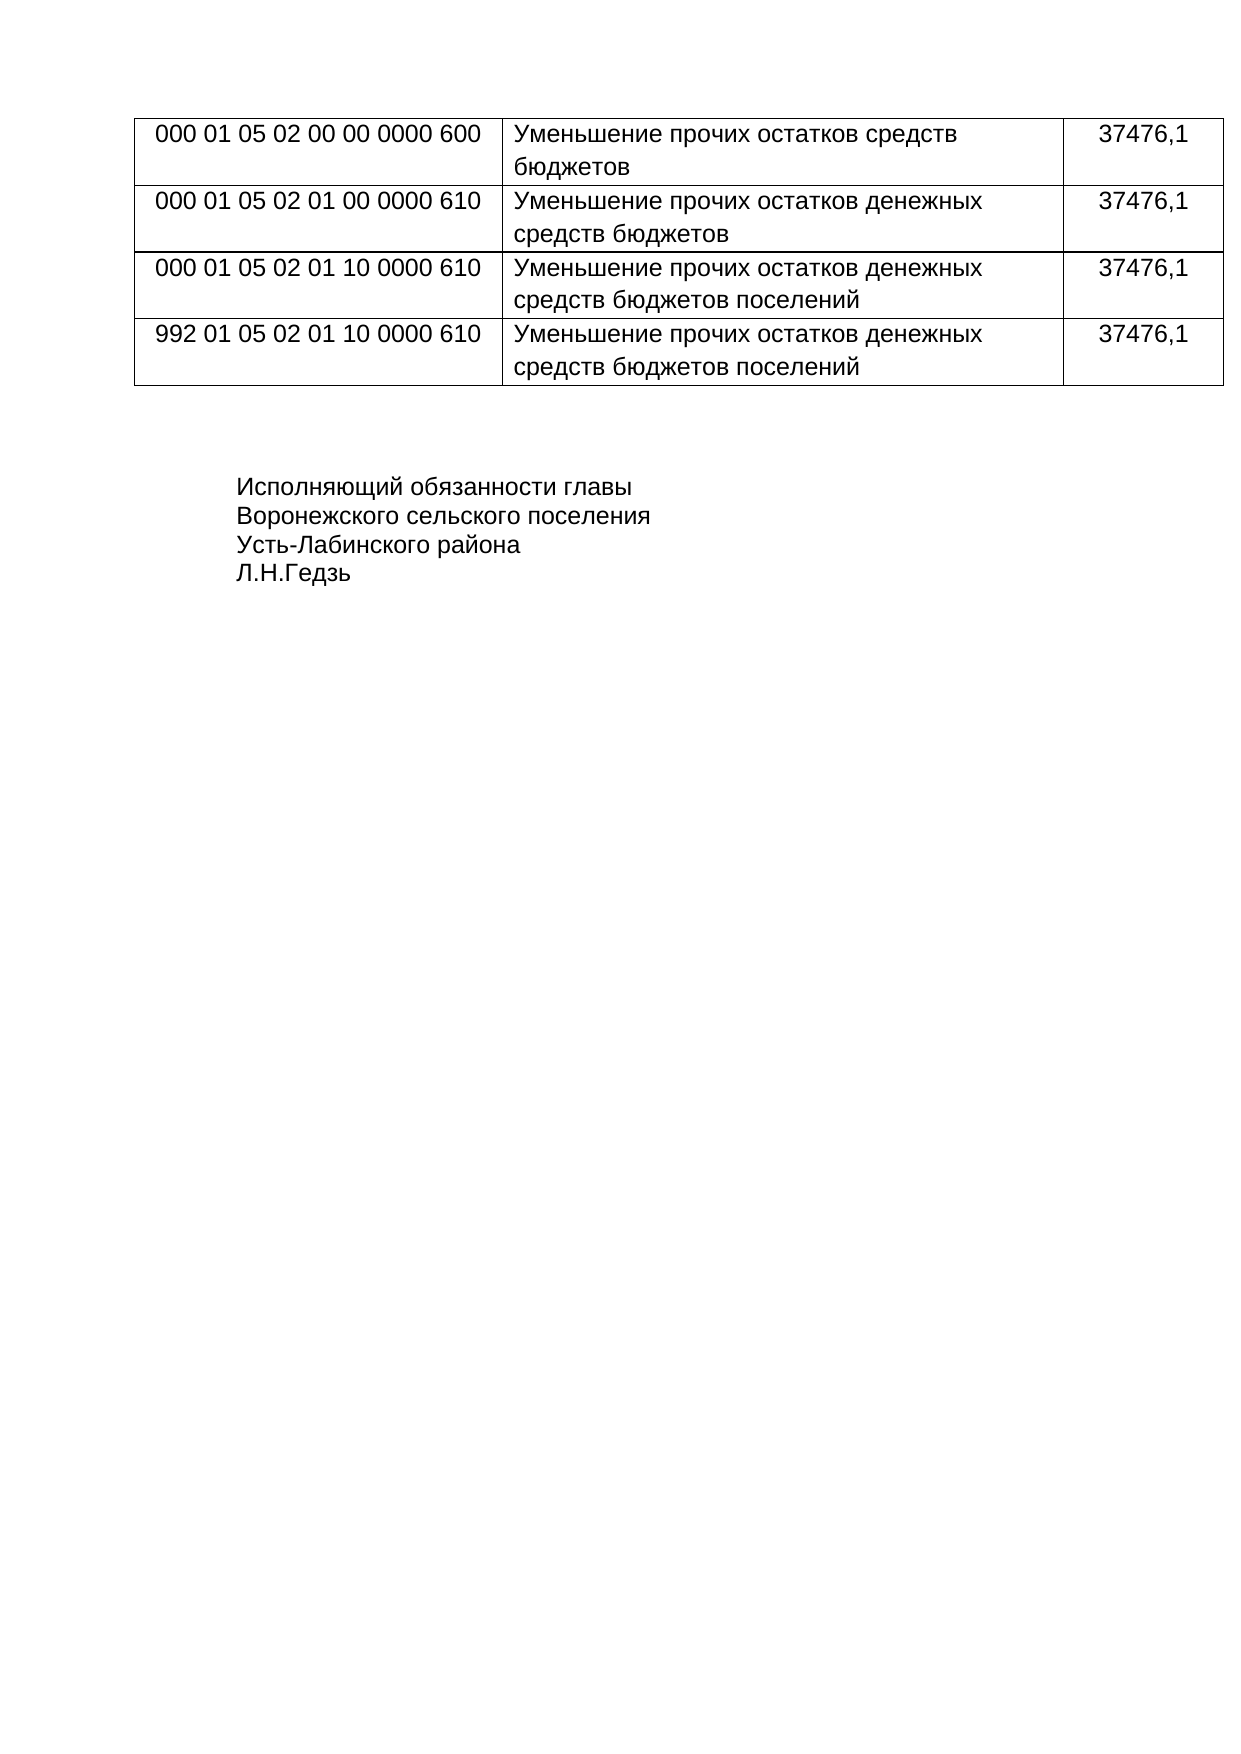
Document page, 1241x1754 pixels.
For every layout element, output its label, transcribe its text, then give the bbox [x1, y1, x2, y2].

table_cell 37476,1 [1064, 119, 1223, 185]
table_cell 37476,1 [1064, 253, 1223, 318]
table_cell 37476,1 [1064, 319, 1223, 385]
text Исполняющий обязанности главы [177, 472, 1181, 501]
table_cell Уменьшение прочих остатков денежных средств бюджетов поселений [503, 319, 1063, 385]
text Усть-Лабинского района [177, 529, 1181, 558]
table_cell 000 01 05 02 00 00 0000 600 [135, 119, 502, 185]
text Воронежского сельского поселения [177, 501, 1181, 529]
table_cell 37476,1 [1064, 186, 1223, 251]
text Л.Н.Гедзь [177, 558, 1181, 587]
table_cell Уменьшение прочих остатков денежных средств бюджетов [503, 186, 1063, 251]
table_cell 000 01 05 02 01 10 0000 610 [135, 253, 502, 318]
table_cell 992 01 05 02 01 10 0000 610 [135, 319, 502, 385]
table_cell Уменьшение прочих остатков денежных средств бюджетов поселений [503, 253, 1063, 318]
table_cell Уменьшение прочих остатков средств бюджетов [503, 119, 1063, 185]
table_cell 000 01 05 02 01 00 0000 610 [135, 186, 502, 251]
